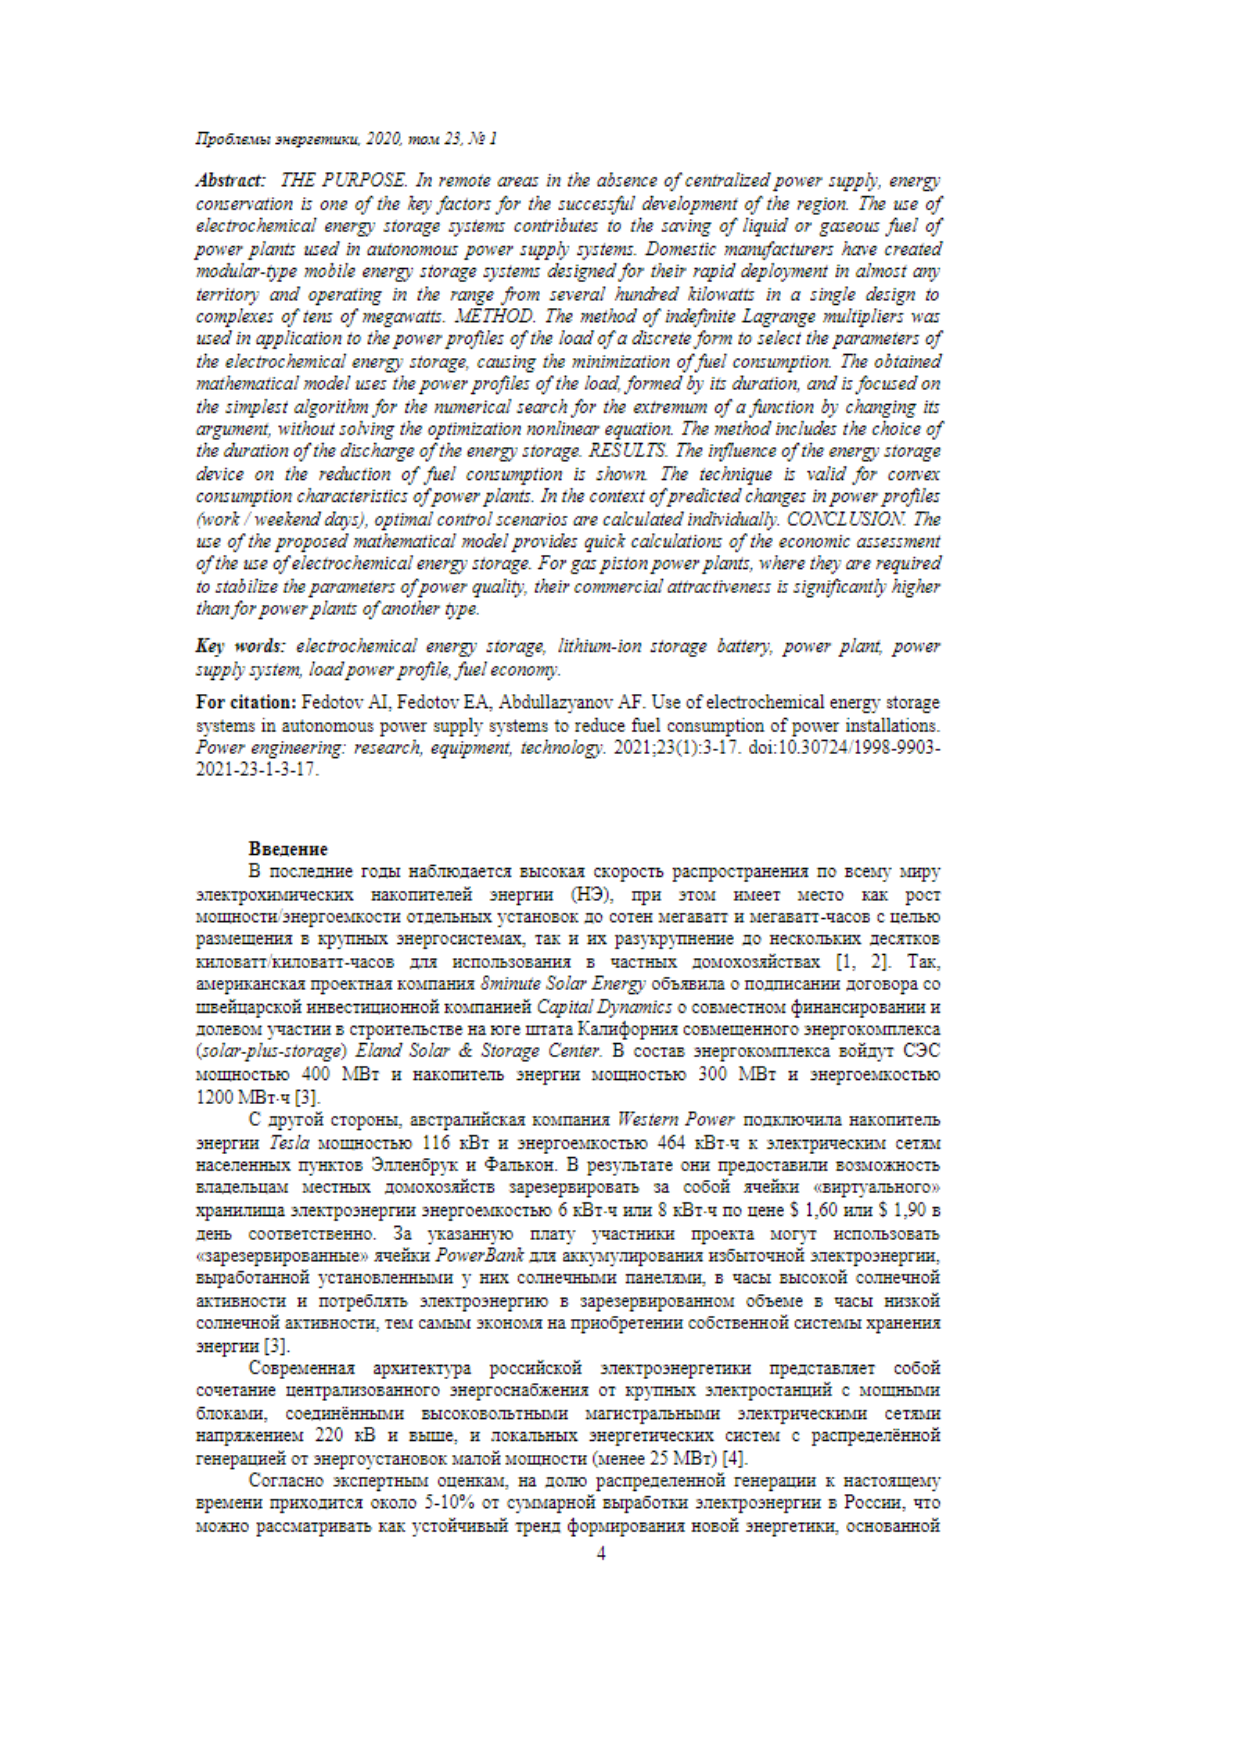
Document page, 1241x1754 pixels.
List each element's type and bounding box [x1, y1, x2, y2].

picture [177, 118, 978, 1579]
